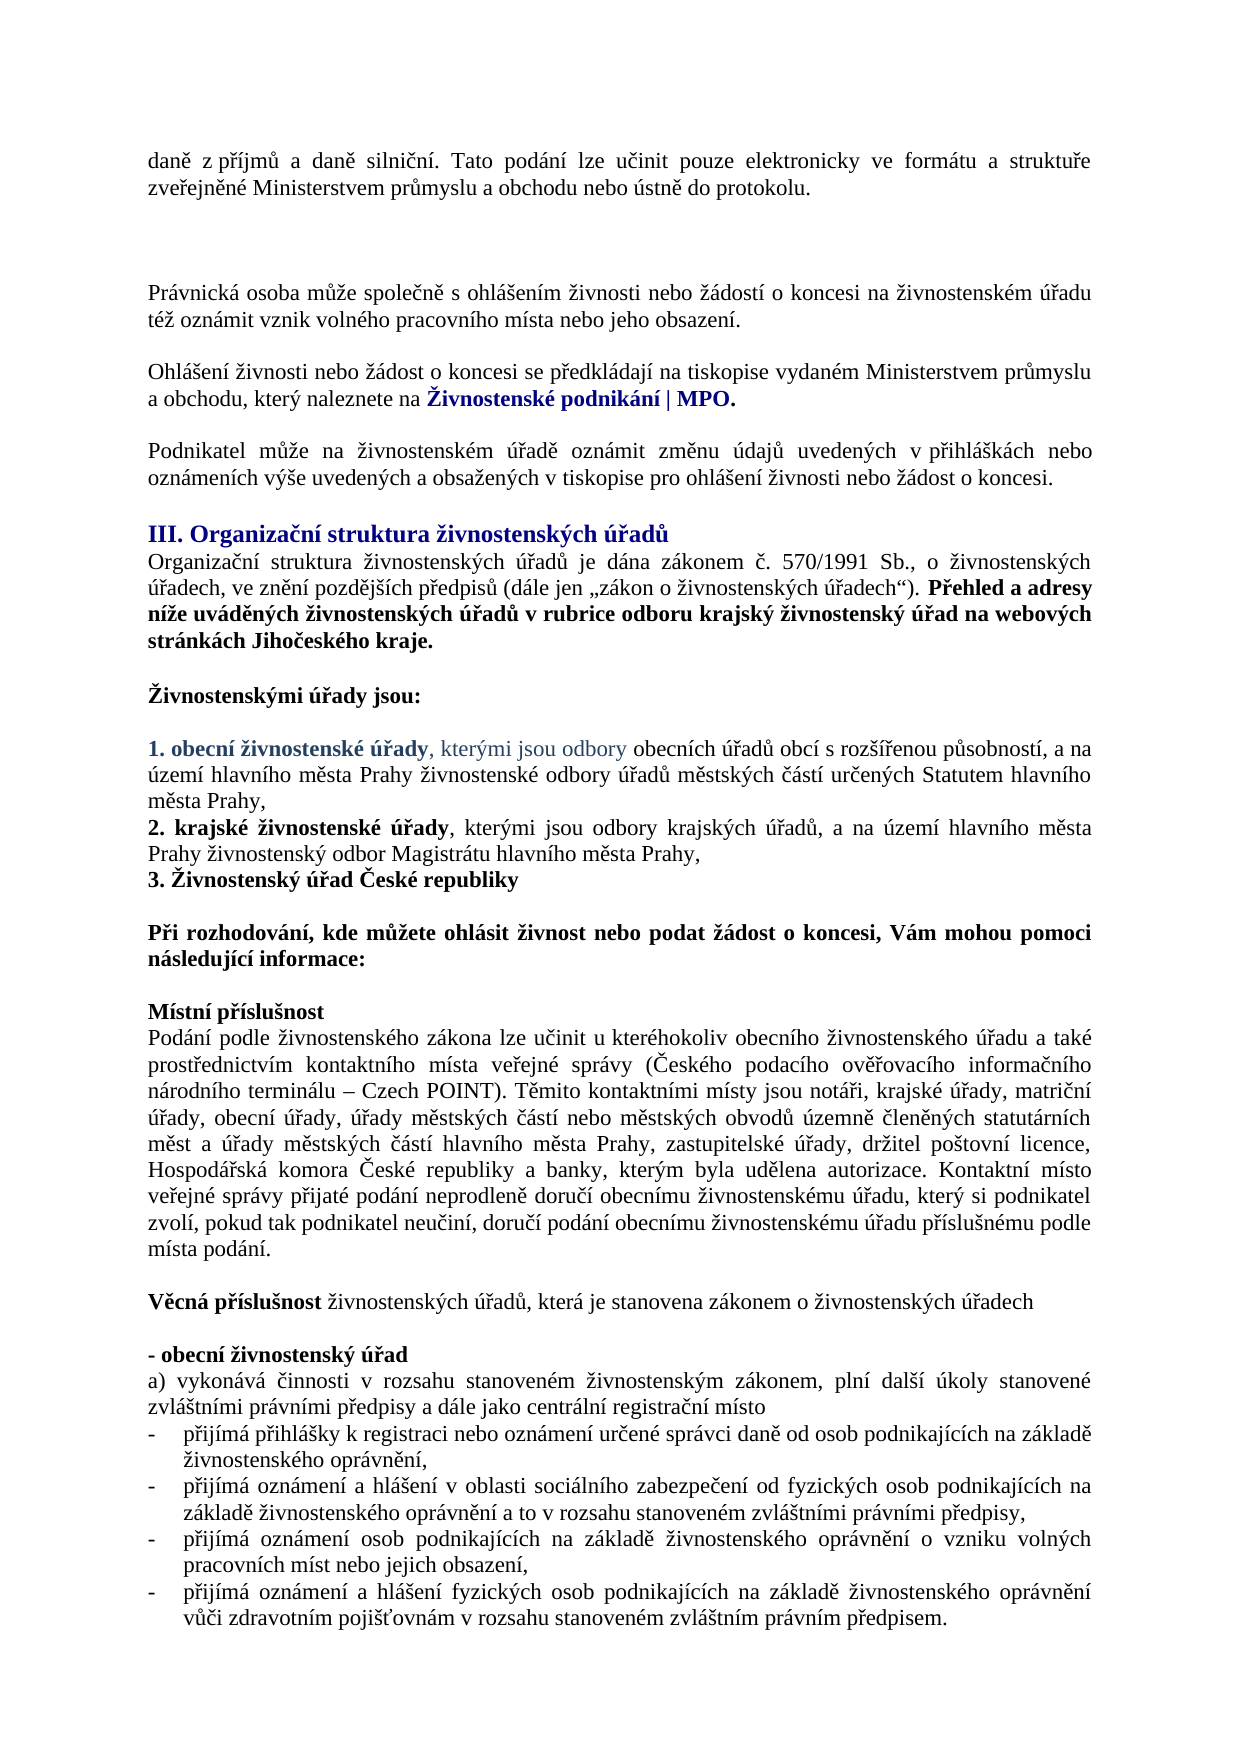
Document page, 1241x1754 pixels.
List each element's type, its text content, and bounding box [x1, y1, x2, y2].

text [148, 148, 1093, 200]
list přijímá oznámení a hlášení v oblasti sociálního zabezpečení od fyzických osob podnikajících na základě živnostenského oprávnění a to v rozsahu stanoveném zvláštními právními předpisy, [148, 1472, 1093, 1525]
text 2. krajské živnostenské úřady, kterými jsou odbory krajských úřadů, a na území hlavního města Prahy živnostenský odbor Magistrátu hlavního města Prahy, [148, 814, 1093, 866]
text 1. obecní živnostenské úřady, kterými jsou odbory obecních úřadů obcí s rozšířenou působností, a na území hlavního města Prahy živnostenské odbory úřadů městských částí určených Statutem hlavního města Prahy, [148, 734, 1093, 814]
list přijímá oznámení a hlášení fyzických osob podnikajících na základě živnostenského oprávnění vůči zdravotním pojišťovnám v rozsahu stanoveném zvláštním právním předpisem. [148, 1578, 1093, 1631]
text Při rozhodování, kde můžete ohlásit živnost nebo podat žádost o koncesi, Vám mohou pomoci následující informace: [148, 919, 1093, 972]
text Místní příslušnost [148, 998, 1093, 1024]
text - obecní živnostenský úřad [148, 1341, 1093, 1367]
text Živnostenskými úřady jsou: [148, 682, 1093, 708]
text Podání podle živnostenského zákona lze učinit u kteréhokoliv obecního živnostenského úřadu a také prostřednictvím kontaktního místa veřejné správy (Českého podacího ověřovacího informačního národního terminálu – Czech POINT). Těmito kontaktními místy jsou notáři, krajské úřady, matriční úřady, obecní úřady, úřady městských částí nebo městských obvodů územně členěných statutárních měst a úřady městských částí hlavního města Prahy, zastupitelské úřady, držitel poštovní licence, Hospodářská komora České republiky a banky, kterým byla udělena autorizace. Kontaktní místo veřejné správy přijaté podání neprodleně doručí obecnímu živnostenskému úřadu, který si podnikatel zvolí, pokud tak podnikatel neučiní, doručí podání obecnímu živnostenskému úřadu příslušnému podle místa podání. [148, 1024, 1093, 1262]
text Právnická osoba může společně s ohlášením živnosti nebo žádostí o koncesi na živnostenském úřadu též oznámit vznik volného pracovního místa nebo jeho obsazení. [148, 279, 1093, 332]
text Podnikatel může na živnostenském úřadě oznámit změnu údajů uvedených v přihláškách nebo oznámeních výše uvedených a obsažených v tiskopise pro ohlášení živnosti nebo žádost o koncesi. [148, 437, 1093, 490]
text a) vykonává činnosti v rozsahu stanoveném živnostenským zákonem, plní další úkoly stanovené zvláštními právními předpisy a dále jako centrální registrační místo [148, 1367, 1093, 1420]
text 3. Živnostenský úřad České republiky [148, 866, 1093, 893]
text Věcná příslušnost živnostenských úřadů, která je stanovena zákonem o živnostenských úřadech [148, 1288, 1093, 1314]
text III. Organizační struktura živnostenských úřadů [148, 519, 1093, 548]
list přijímá oznámení osob podnikajících na základě živnostenského oprávnění o vzniku volných pracovních míst nebo jejich obsazení, [148, 1525, 1093, 1578]
list přijímá přihlášky k registraci nebo oznámení určené správci daně od osob podnikajících na základě živnostenského oprávnění, [148, 1420, 1093, 1472]
text Organizační struktura živnostenských úřadů je dána zákonem č. 570/1991 Sb., o živnostenských úřadech, ve znění pozdějších předpisů (dále jen „zákon o živnostenských úřadech“). Přehled a adresy níže uváděných živnostenských úřadů v rubrice odboru krajský živnostenský úřad na webových stránkách Jihočeského kraje. [148, 548, 1093, 653]
text Ohlášení živnosti nebo žádost o koncesi se předkládají na tiskopise vydaném Ministerstvem průmyslu a obchodu, který naleznete na Živnostenské podnikání | MPO. [148, 358, 1093, 411]
